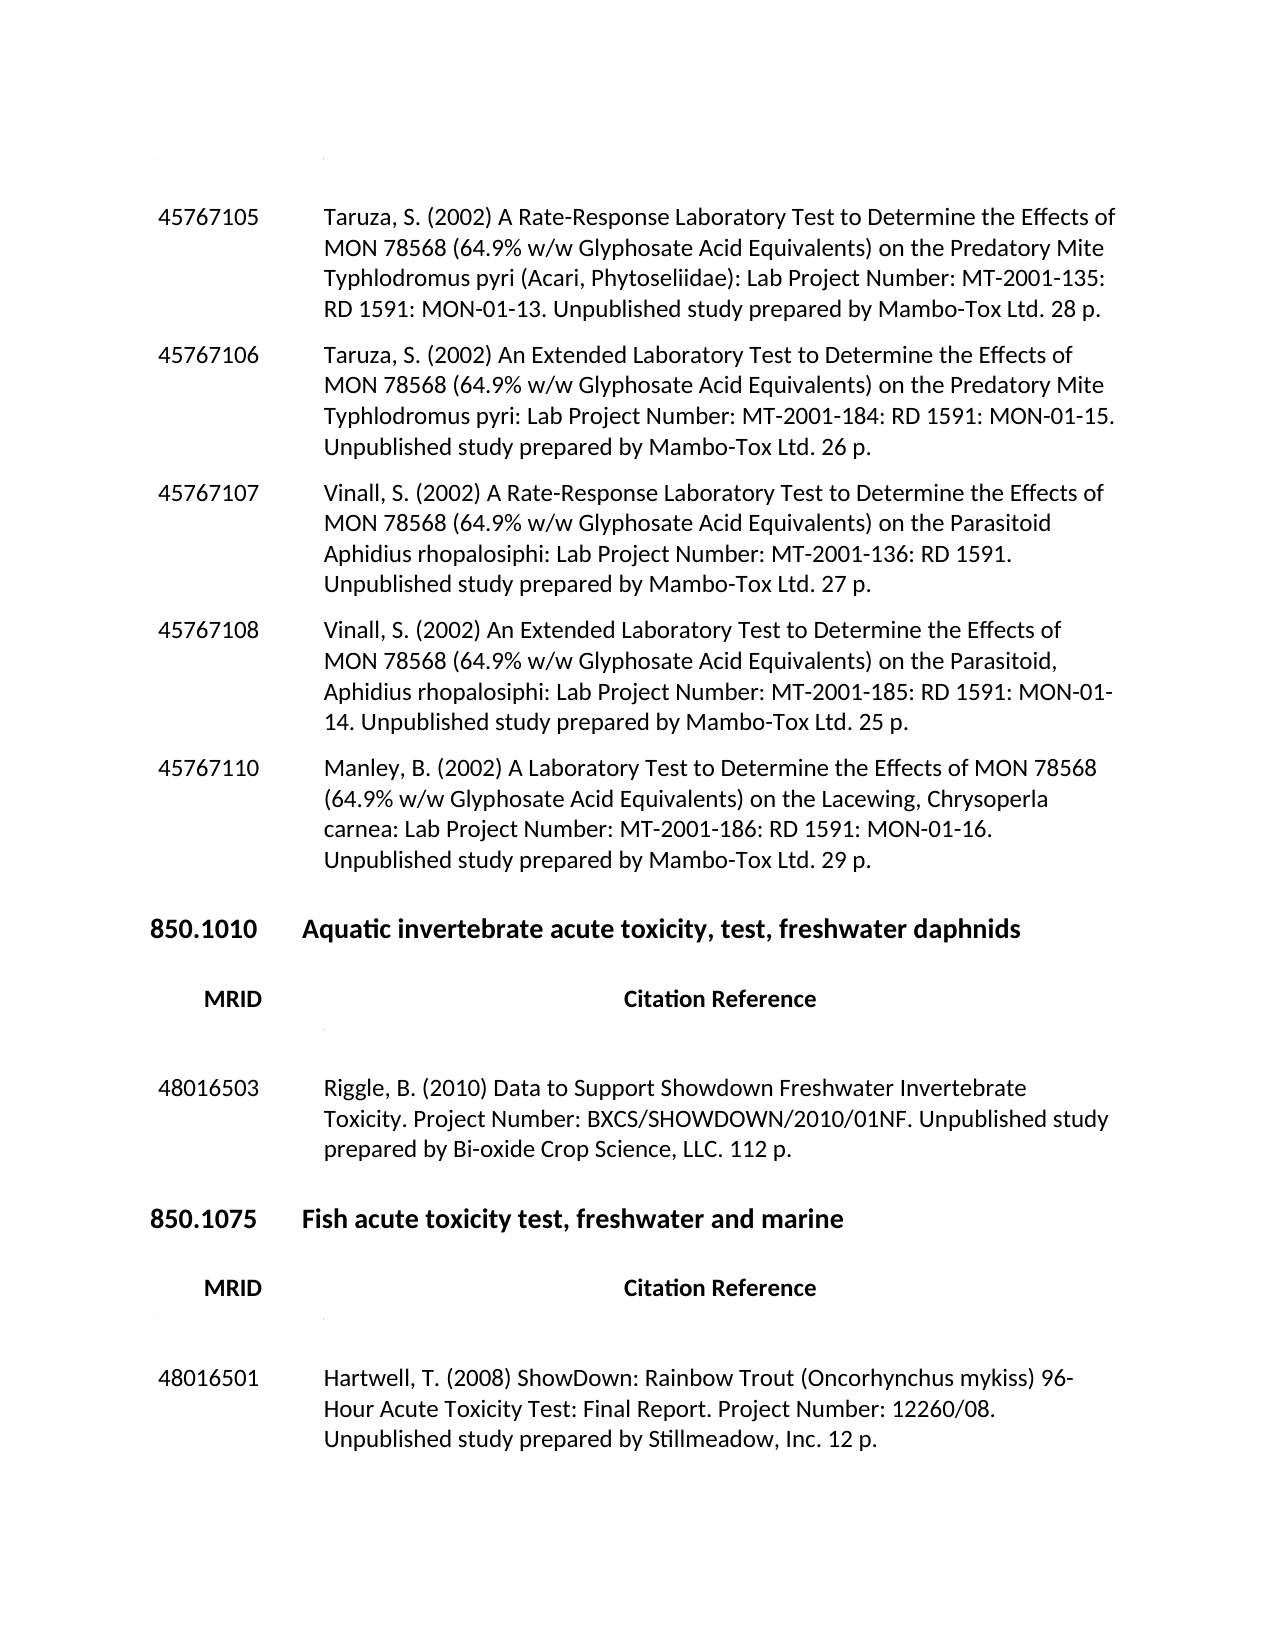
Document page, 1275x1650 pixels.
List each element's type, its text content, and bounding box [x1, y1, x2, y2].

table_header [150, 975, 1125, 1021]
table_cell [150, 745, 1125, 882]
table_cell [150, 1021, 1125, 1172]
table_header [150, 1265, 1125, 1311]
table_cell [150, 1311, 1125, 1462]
text 850.1075 Fish acute toxicity test, freshwater and marine [150, 1201, 1125, 1235]
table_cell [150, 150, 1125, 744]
text 850.1010 Aquatic invertebrate acute toxicity, test, freshwater daphnids [150, 911, 1125, 946]
